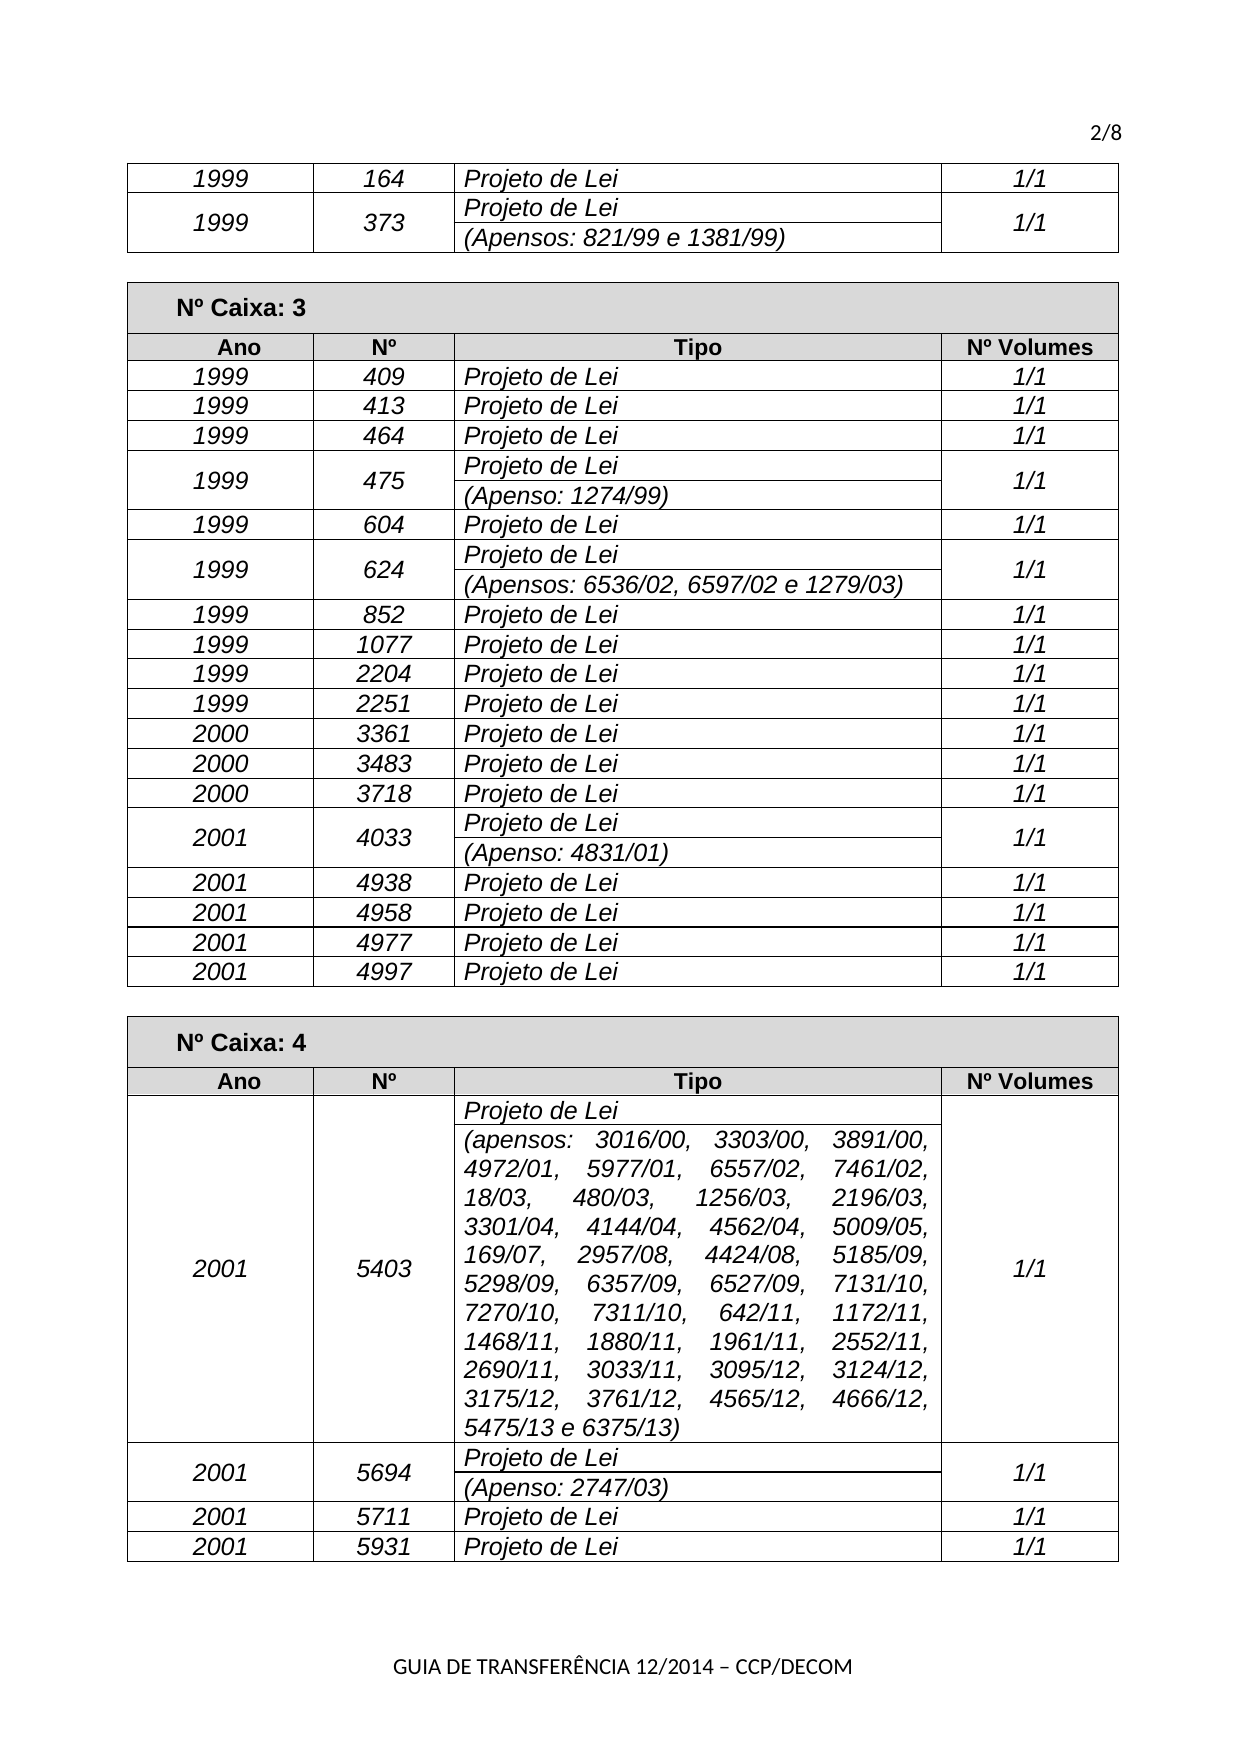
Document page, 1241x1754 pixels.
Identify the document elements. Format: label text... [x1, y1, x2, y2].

table_cell Tipo [455, 334, 941, 360]
table_cell Projeto de Lei [455, 193, 941, 222]
table_cell 2251 [314, 689, 454, 718]
table_cell 1/1 [942, 957, 1118, 986]
table_cell 1/1 [942, 928, 1118, 956]
table_cell (Apensos: 6536/02, 6597/02 e 1279/03) [455, 570, 941, 599]
table_cell 1/1 [942, 540, 1118, 599]
table_cell Projeto de Lei [455, 689, 941, 718]
table_cell 2000 [128, 749, 313, 777]
table_cell 624 [314, 540, 454, 599]
table_cell 2204 [314, 659, 454, 688]
table_cell 4938 [314, 868, 454, 897]
table_cell Projeto de Lei [455, 928, 941, 956]
table_cell Projeto de Lei [455, 1096, 941, 1124]
table_header Nº Caixa: 4 [128, 1017, 1118, 1067]
table_cell Projeto de Lei [455, 749, 941, 777]
table_cell 4958 [314, 898, 454, 926]
table_cell 1/1 [942, 1532, 1118, 1561]
table_cell 1999 [128, 451, 313, 509]
table_cell 1/1 [942, 1443, 1118, 1501]
table_cell 1/1 [942, 808, 1118, 867]
table_cell 1999 [128, 540, 313, 599]
table_cell Projeto de Lei [455, 361, 941, 390]
table_cell 2001 [128, 1502, 313, 1531]
table_cell Ano [128, 1068, 313, 1094]
table_cell 1/1 [942, 868, 1118, 897]
table_cell 1/1 [942, 510, 1118, 539]
table_cell 1999 [128, 600, 313, 628]
table_cell 1999 [128, 421, 313, 450]
table_cell Projeto de Lei [455, 540, 941, 569]
table_cell 1/1 [942, 193, 1118, 252]
table_cell 5931 [314, 1532, 454, 1561]
table_cell Projeto de Lei [455, 510, 941, 539]
table_cell 1/1 [942, 600, 1118, 628]
table_cell 1999 [128, 391, 313, 420]
table_cell 1/1 [942, 451, 1118, 509]
table_cell (Apenso: 1274/99) [455, 481, 941, 509]
table_cell 1/1 [942, 749, 1118, 777]
table_cell 1/1 [942, 361, 1118, 390]
table_cell 5694 [314, 1443, 454, 1501]
table_cell 1/1 [942, 719, 1118, 748]
table_cell (Apenso: 2747/03) [455, 1473, 941, 1501]
table_cell Nº Volumes [942, 1068, 1118, 1094]
table_cell 1999 [128, 630, 313, 658]
table_cell 2001 [128, 868, 313, 897]
table_cell Projeto de Lei [455, 630, 941, 658]
table_cell 1/1 [942, 1502, 1118, 1531]
table_cell 1/1 [942, 779, 1118, 807]
table_header Nº Caixa: 3 [128, 283, 1118, 333]
table_cell 409 [314, 361, 454, 390]
table_cell Projeto de Lei [455, 868, 941, 897]
table_cell 2001 [128, 1443, 313, 1501]
table_cell 4977 [314, 928, 454, 956]
table_cell 3361 [314, 719, 454, 748]
table_cell 2000 [128, 779, 313, 807]
table_cell 2000 [128, 719, 313, 748]
table_cell 464 [314, 421, 454, 450]
table_cell 2001 [128, 898, 313, 926]
table_cell Projeto de Lei [455, 719, 941, 748]
table_cell Projeto de Lei [455, 957, 941, 986]
table_cell 852 [314, 600, 454, 628]
table_cell 1/1 [942, 164, 1118, 192]
table_cell 1/1 [942, 898, 1118, 926]
table_cell Projeto de Lei [455, 898, 941, 926]
table_cell 2001 [128, 1532, 313, 1561]
table_cell 1999 [128, 361, 313, 390]
table_cell 3483 [314, 749, 454, 777]
table_cell Projeto de Lei [455, 1532, 941, 1561]
table_cell 5711 [314, 1502, 454, 1531]
table_cell 1999 [128, 510, 313, 539]
table_cell (Apensos: 821/99 e 1381/99) [455, 223, 941, 252]
table_cell 1/1 [942, 659, 1118, 688]
table_cell 1/1 [942, 630, 1118, 658]
table_cell Nº [314, 334, 454, 360]
table_cell 1/1 [942, 421, 1118, 450]
table_cell 1999 [128, 689, 313, 718]
table_cell 1/1 [942, 1096, 1118, 1442]
table_cell Projeto de Lei [455, 659, 941, 688]
table_cell 373 [314, 193, 454, 252]
table_cell Projeto de Lei [455, 391, 941, 420]
table_cell 1999 [128, 659, 313, 688]
table_cell 413 [314, 391, 454, 420]
table_cell Projeto de Lei [455, 600, 941, 628]
table_cell 3718 [314, 779, 454, 807]
table_cell Projeto de Lei [455, 808, 941, 837]
table_cell Ano [128, 334, 313, 360]
table_cell Projeto de Lei [455, 451, 941, 479]
table_cell Projeto de Lei [455, 421, 941, 450]
table_cell Projeto de Lei [455, 1502, 941, 1531]
table_cell 1077 [314, 630, 454, 658]
table_cell (Apenso: 4831/01) [455, 838, 941, 867]
table_cell 4033 [314, 808, 454, 867]
table_cell Tipo [455, 1068, 941, 1094]
table_cell 2001 [128, 957, 313, 986]
table_cell Projeto de Lei [455, 1443, 941, 1471]
table_cell 2001 [128, 928, 313, 956]
table_cell 4997 [314, 957, 454, 986]
table_cell 164 [314, 164, 454, 192]
table_cell Projeto de Lei [455, 164, 941, 192]
table_cell 604 [314, 510, 454, 539]
table_cell 2001 [128, 1096, 313, 1442]
table_cell Nº [314, 1068, 454, 1094]
table_cell 1/1 [942, 689, 1118, 718]
table_cell 5403 [314, 1096, 454, 1442]
table_cell Nº Volumes [942, 334, 1118, 360]
table_cell 475 [314, 451, 454, 509]
table_cell (apensos: 3016/00, 3303/00, 3891/00, 4972/01, 5977/01, 6557/02, 7461/02, 18/03, 480/03, 1256/03, 2196/03, 3301/04, 4144/04, 4562/04, 5009/05, 169/07, 2957/08, 4424/08, 5185/09, 5298/09, 6357/09, 6527/09, 7131/10, 7270/10, 7311/10, 642/11, 1172/11, 1468/11, 1880/11, 1961/11, 2552/11, 2690/11, 3033/11, 3095/12, 3124/12, 3175/12, 3761/12, 4565/12, 4666/12, 5475/13 e 6375/13) [455, 1125, 941, 1442]
table_cell 1999 [128, 164, 313, 192]
table_cell Projeto de Lei [455, 779, 941, 807]
table_cell 2001 [128, 808, 313, 867]
table_cell 1/1 [942, 391, 1118, 420]
table_cell 1999 [128, 193, 313, 252]
